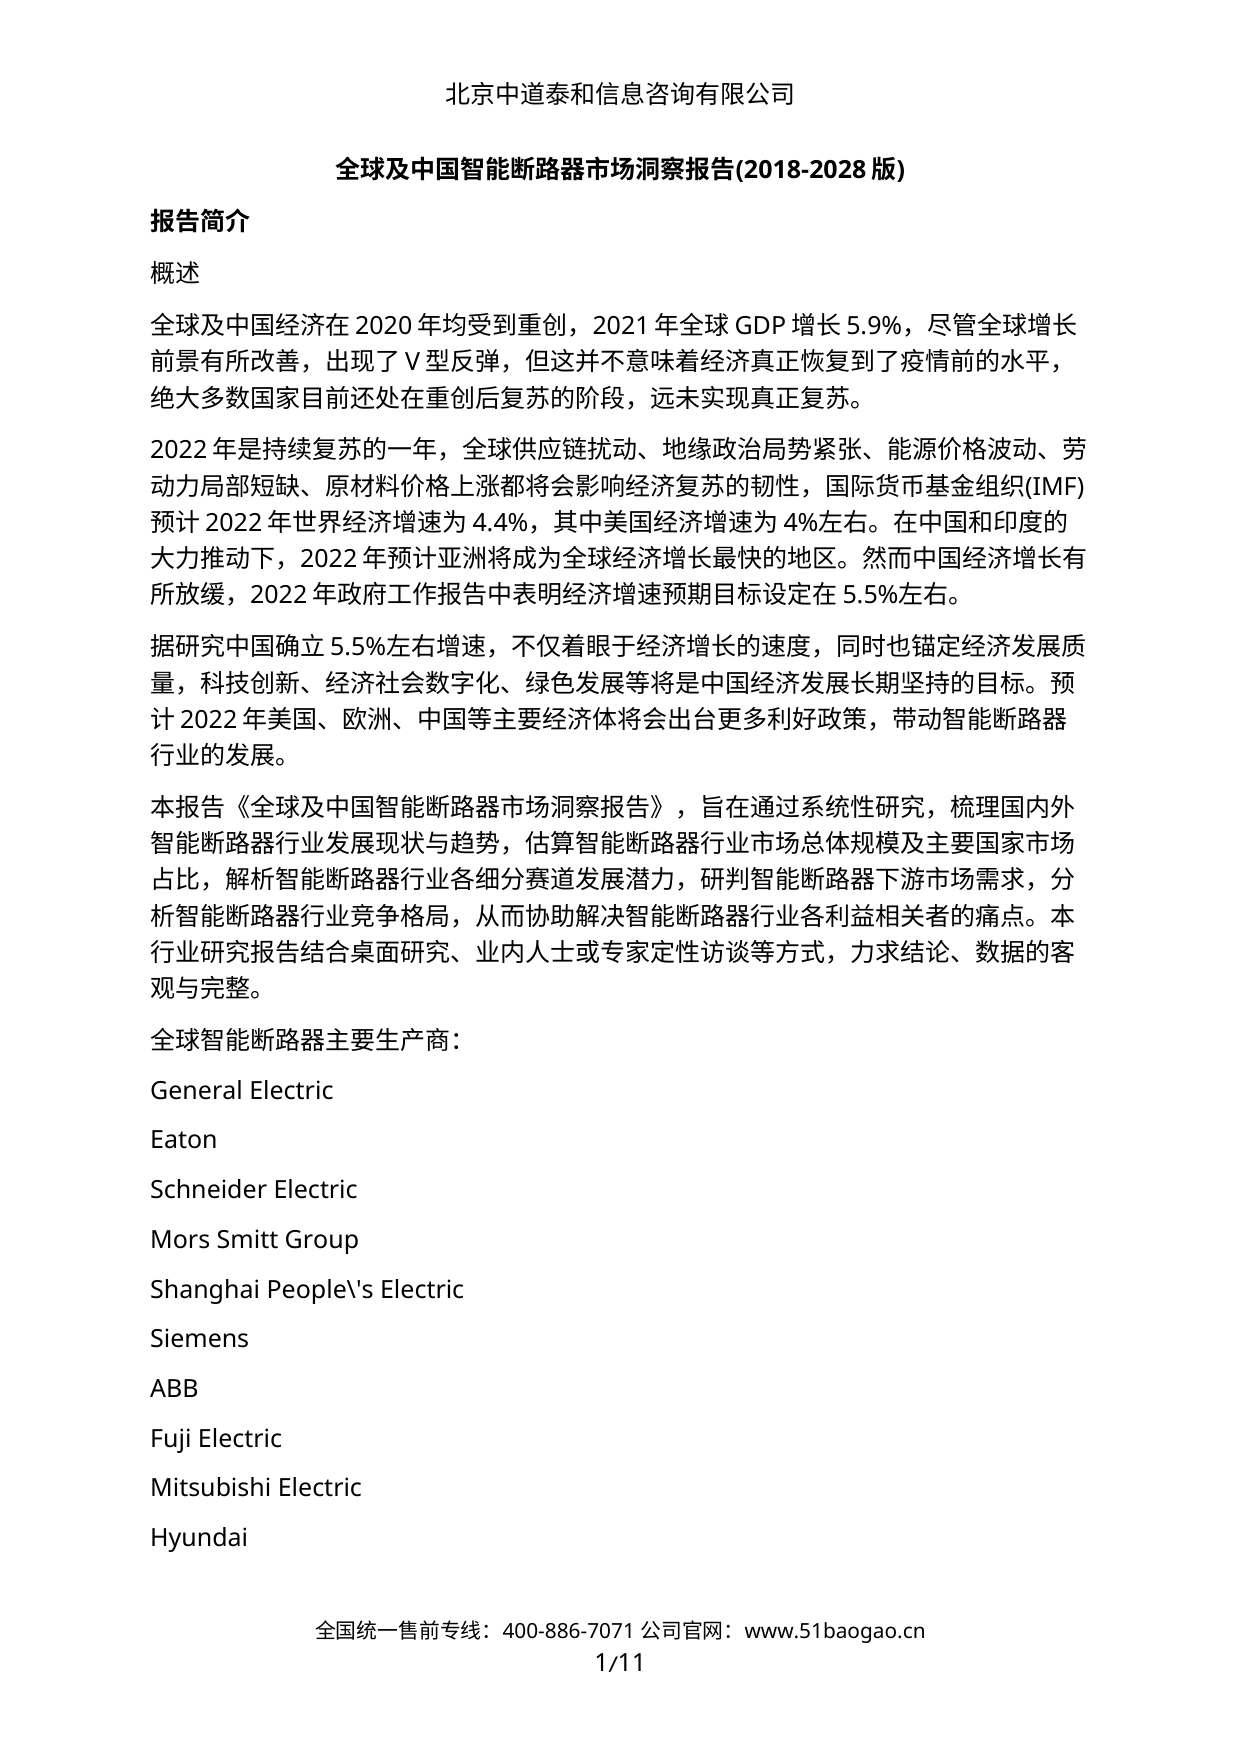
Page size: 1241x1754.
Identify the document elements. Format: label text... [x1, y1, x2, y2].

text Hyundai [150, 1520, 1090, 1554]
text Eaton [150, 1122, 1090, 1156]
text 报告简介 [150, 202, 1090, 238]
text 全球智能断路器主要生产商： [150, 1021, 1090, 1057]
text 本报告《全球及中国智能断路器市场洞察报告》，旨在通过系统性研究，梳理国内外智能断路器行业发展现状与趋势，估算智能断路器行业市场总体规模及主要国家市场占比，解析智能断路器行业各细分赛道发展潜力，研判智能断路器下游市场需求，分析智能断路器行业竞争格局，从而协助解决智能断路器行业各利益相关者的痛点。本行业研究报告结合桌面研究、业内人士或专家定性访谈等方式，力求结论、数据的客观与完整。 [150, 787, 1090, 1005]
text Mors Smitt Group [150, 1222, 1090, 1256]
text Mitsubishi Electric [150, 1470, 1090, 1504]
text Shanghai People\'s Electric [150, 1271, 1090, 1305]
text 2022年是持续复苏的一年，全球供应链扰动、地缘政治局势紧张、能源价格波动、劳动力局部短缺、原材料价格上涨都将会影响经济复苏的韧性，国际货币基金组织(IMF)预计2022年世界经济增速为4.4%，其中美国经济增速为4%左右。在中国和印度的大力推动下，2022年预计亚洲将成为全球经济增长最快的地区。然而中国经济增长有所放缓，2022年政府工作报告中表明经济增速预期目标设定在5.5%左右。 [150, 430, 1090, 611]
text 概述 [150, 254, 1090, 290]
text Siemens [150, 1321, 1090, 1355]
text ABB [150, 1371, 1090, 1405]
text Fuji Electric [150, 1420, 1090, 1454]
text General Electric [150, 1072, 1090, 1107]
text 全球及中国经济在2020年均受到重创，2021年全球GDP增长5.9%，尽管全球增长前景有所改善，出现了V型反弹，但这并不意味着经济真正恢复到了疫情前的水平，绝大多数国家目前还处在重创后复苏的阶段，远未实现真正复苏。 [150, 306, 1090, 414]
text 全球及中国智能断路器市场洞察报告(2018-2028版) [150, 150, 1090, 186]
text Schneider Electric [150, 1172, 1090, 1206]
text 据研究中国确立5.5%左右增速，不仅着眼于经济增长的速度，同时也锚定经济发展质量，科技创新、经济社会数字化、绿色发展等将是中国经济发展长期坚持的目标。预计2022年美国、欧洲、中国等主要经济体将会出台更多利好政策，带动智能断路器行业的发展。 [150, 627, 1090, 772]
